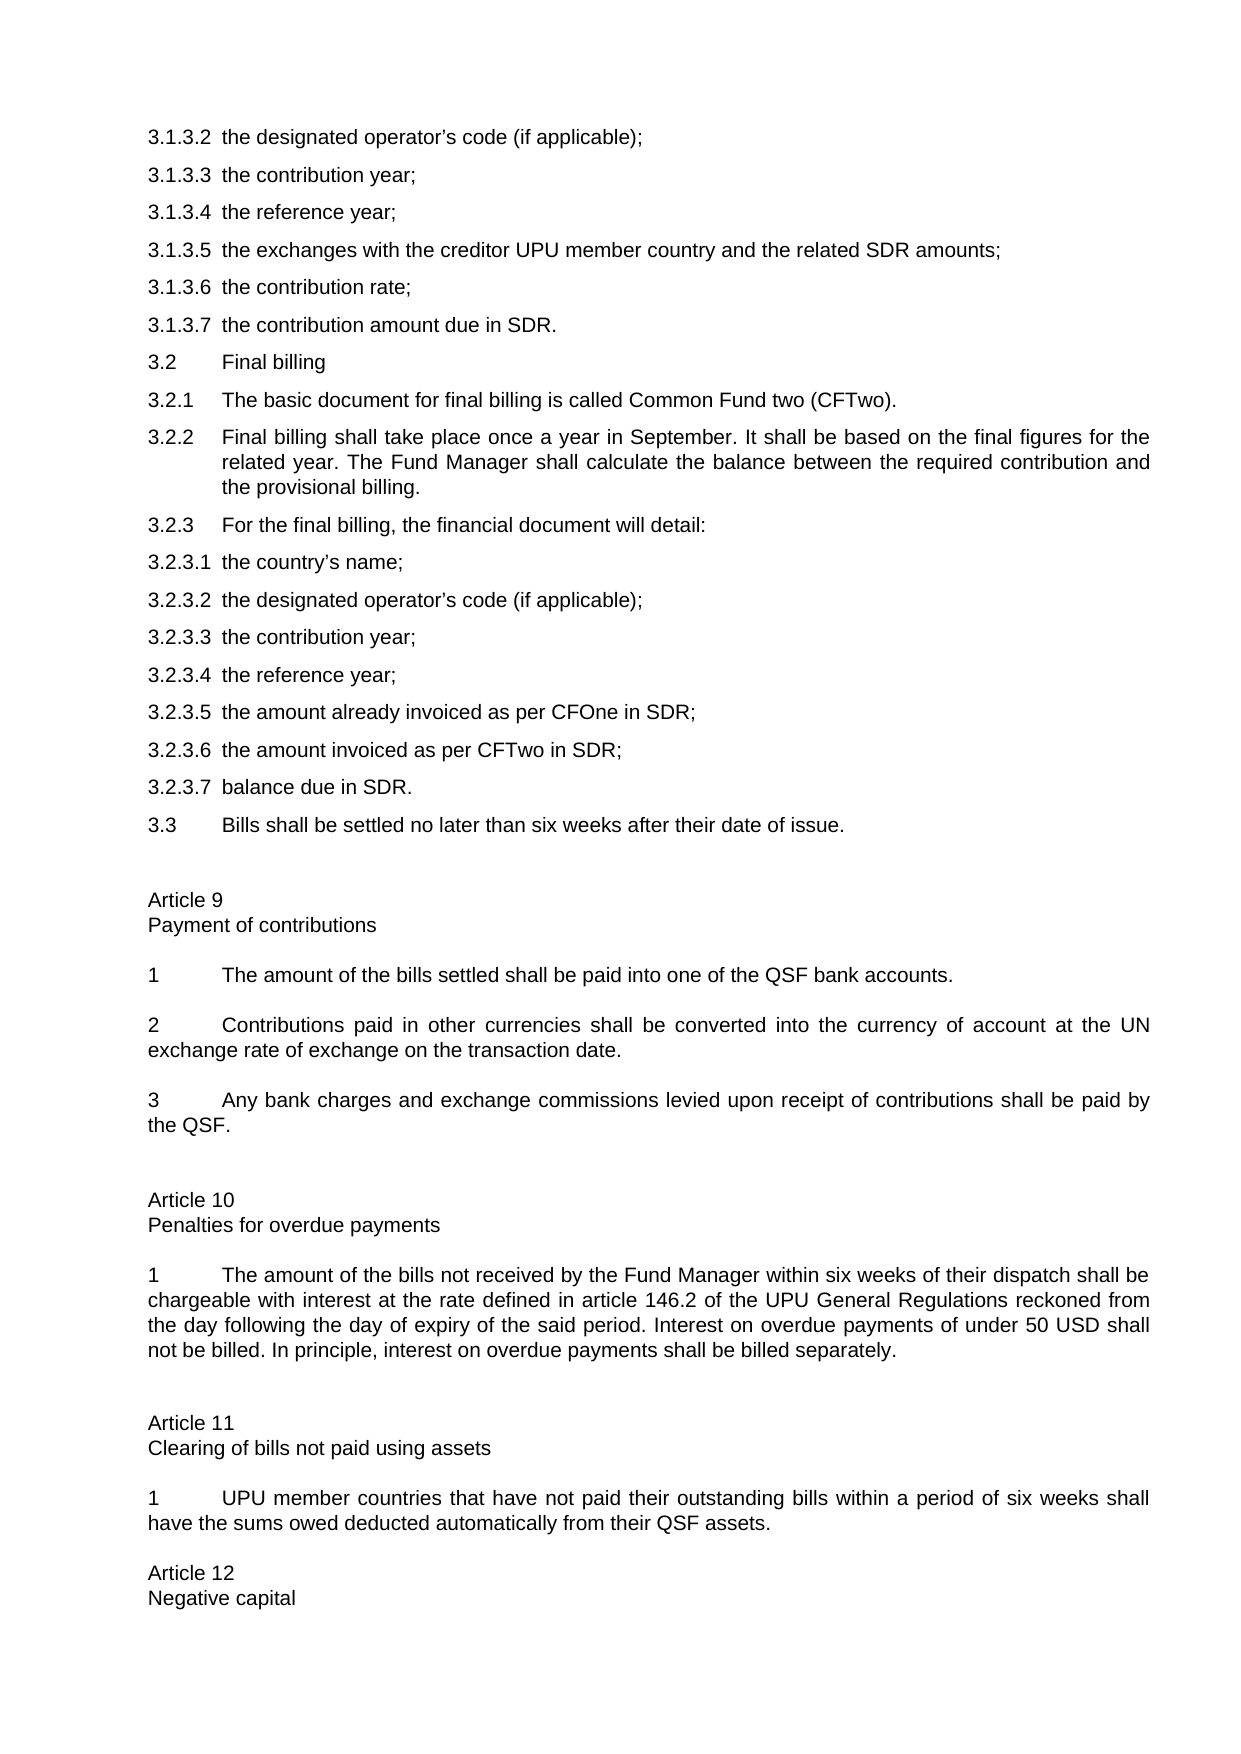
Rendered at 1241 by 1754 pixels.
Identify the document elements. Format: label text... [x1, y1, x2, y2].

text Penalties for overdue payments [148, 1211, 1152, 1236]
list 3.2.3.3 the contribution year; [148, 624, 1152, 649]
subtitle 3.3 Bills shall be settled no later than six weeks after their date of issue. [148, 811, 1152, 836]
subtitle 3.2.3 For the final billing, the financial document will detail: [148, 511, 1152, 536]
text Article 12 [148, 1559, 1152, 1584]
subtitle 3.2 Final billing [148, 349, 1152, 374]
list 3.2.3.5 the amount already invoiced as per CFOne in SDR; [148, 699, 1152, 724]
list 3.2.3.7 balance due in SDR. [148, 774, 1152, 799]
list 3.1.3.5 the exchanges with the creditor UPU member country and the related SDR amounts; [148, 236, 1152, 261]
subtitle 3.2.2 Final billing shall take place once a year in September. It shall be based on the final figures for the related year. The Fund Manager shall calculate the balance between the required contribution and the provisional billing. [148, 424, 1152, 499]
list 3.2.3.6 the amount invoiced as per CFTwo in SDR; [148, 736, 1152, 761]
subtitle Article 9 [148, 886, 1152, 911]
list 3.2.3.4 the reference year; [148, 661, 1152, 686]
list 3.2.3.1 the country’s name; [148, 549, 1152, 574]
text 3 Any bank charges and exchange commissions levied upon receipt of contributions shall be paid by the QSF. [148, 1086, 1152, 1136]
subtitle 3.2.1 The basic document for final billing is called Common Fund two (CFTwo). [148, 386, 1152, 411]
list 3.1.3.7 the contribution amount due in SDR. [148, 311, 1152, 336]
subtitle Article 10 [148, 1186, 1152, 1211]
list 3.2.3.2 the designated operator’s code (if applicable); [148, 586, 1152, 611]
text 1 UPU member countries that have not paid their outstanding bills within a period of six weeks shall have the sums owed deducted automatically from their QSF assets. [148, 1484, 1152, 1534]
text 2 Contributions paid in other currencies shall be converted into the currency of account at the UN exchange rate of exchange on the transaction date. [148, 1011, 1152, 1061]
list 3.1.3.4 the reference year; [148, 199, 1152, 224]
list 3.1.3.6 the contribution rate; [148, 274, 1152, 299]
text 1 The amount of the bills settled shall be paid into one of the QSF bank accounts. [148, 961, 1152, 986]
list 3.1.3.3 the contribution year; [148, 161, 1152, 186]
text Clearing of bills not paid using assets [148, 1434, 1152, 1459]
text Negative capital [148, 1584, 1152, 1609]
list 3.1.3.2 the designated operator’s code (if applicable); [148, 124, 1152, 149]
text Payment of contributions [148, 911, 1152, 936]
text Article 11 [148, 1409, 1152, 1434]
text 1 The amount of the bills not received by the Fund Manager within six weeks of their dispatch shall be chargeable with interest at the rate defined in article 146.2 of the UPU General Regulations reckoned from the day following the day of expiry of the said period. Interest on overdue payments of under 50 USD shall not be billed. In principle, interest on overdue payments shall be billed separately. [148, 1261, 1152, 1361]
